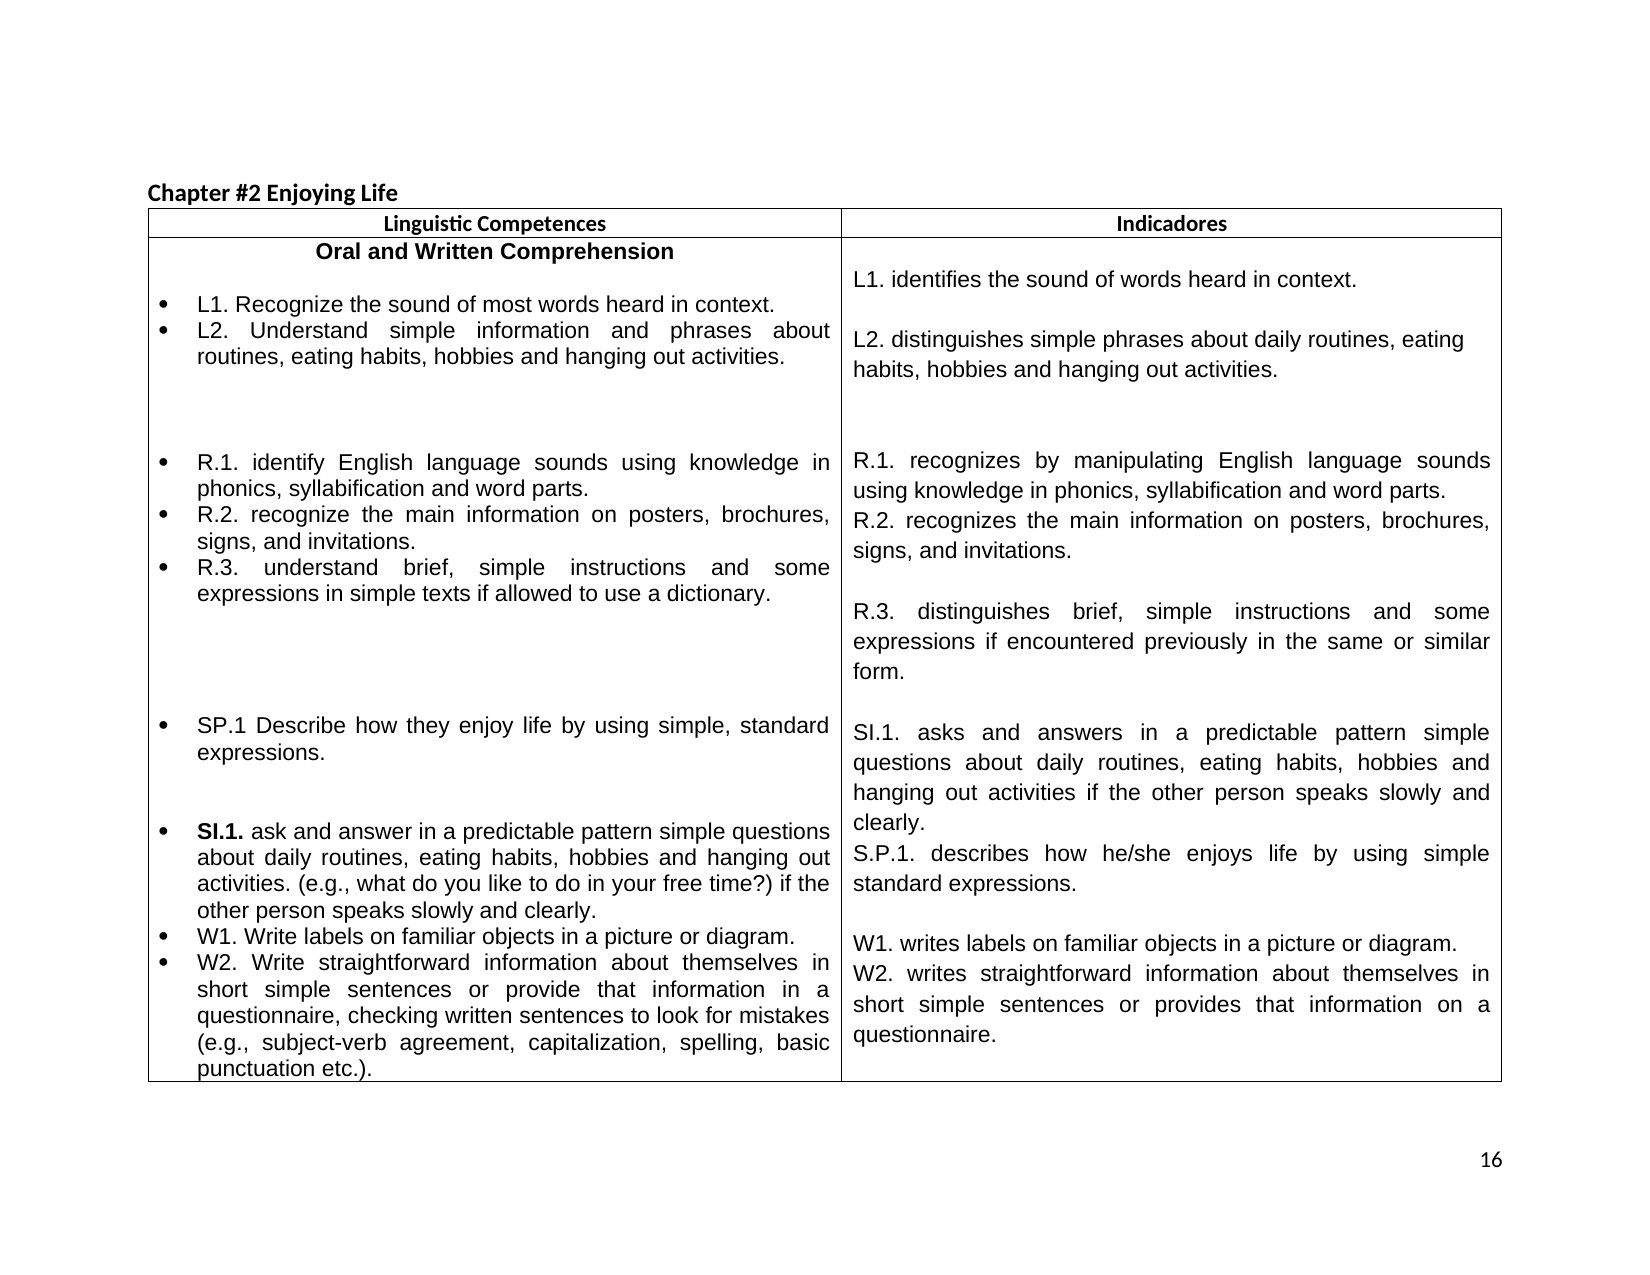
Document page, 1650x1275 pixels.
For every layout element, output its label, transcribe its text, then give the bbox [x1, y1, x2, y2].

table_header Indicadores [842, 209, 1501, 237]
table_cell Oral and Written Comprehension L1. Recognize the sound of most words heard in context. L2. Understand simple information and phrases about routines, eating habits, hobbies and hanging out activities. R.1. identify English language sounds using knowledge in phonics, syllabification and word parts. R.2. recognize the main information on posters, brochures, signs, and invitations. R.3. understand brief, simple instructions and some expressions in simple texts if allowed to use a dictionary. SP.1 Describe how they enjoy life by using simple, standard expressions. SI.1. ask and answer in a predictable pattern simple questions about daily routines, eating habits, hobbies and hanging out activities. (e.g., what do you like to do in your free time?) if the other person speaks slowly and clearly. W1. Write labels on familiar objects in a picture or diagram. W2. Write straightforward information about themselves in short simple sentences or provide that information in a questionnaire, checking written sentences to look for mistakes (e.g., subject-verb agreement, capitalization, spelling, basic punctuation etc.). [149, 238, 841, 1081]
table_cell L1. identifies the sound of words heard in context. L2. distinguishes simple phrases about daily routines, eating habits, hobbies and hanging out activities. R.1. recognizes by manipulating English language sounds using knowledge in phonics, syllabification and word parts. R.2. recognizes the main information on posters, brochures, signs, and invitations. R.3. distinguishes brief, simple instructions and some expressions if encountered previously in the same or similar form. SI.1. asks and answers in a predictable pattern simple questions about daily routines, eating habits, hobbies and hanging out activities if the other person speaks slowly and clearly. S.P.1. describes how he/she enjoys life by using simple standard expressions. W1. writes labels on familiar objects in a picture or diagram. W2. writes straightforward information about themselves in short simple sentences or provides that information on a questionnaire. [842, 238, 1501, 1081]
table_header Linguistic Competences [149, 209, 841, 237]
text Chapter #2 Enjoying Life [148, 177, 1502, 208]
